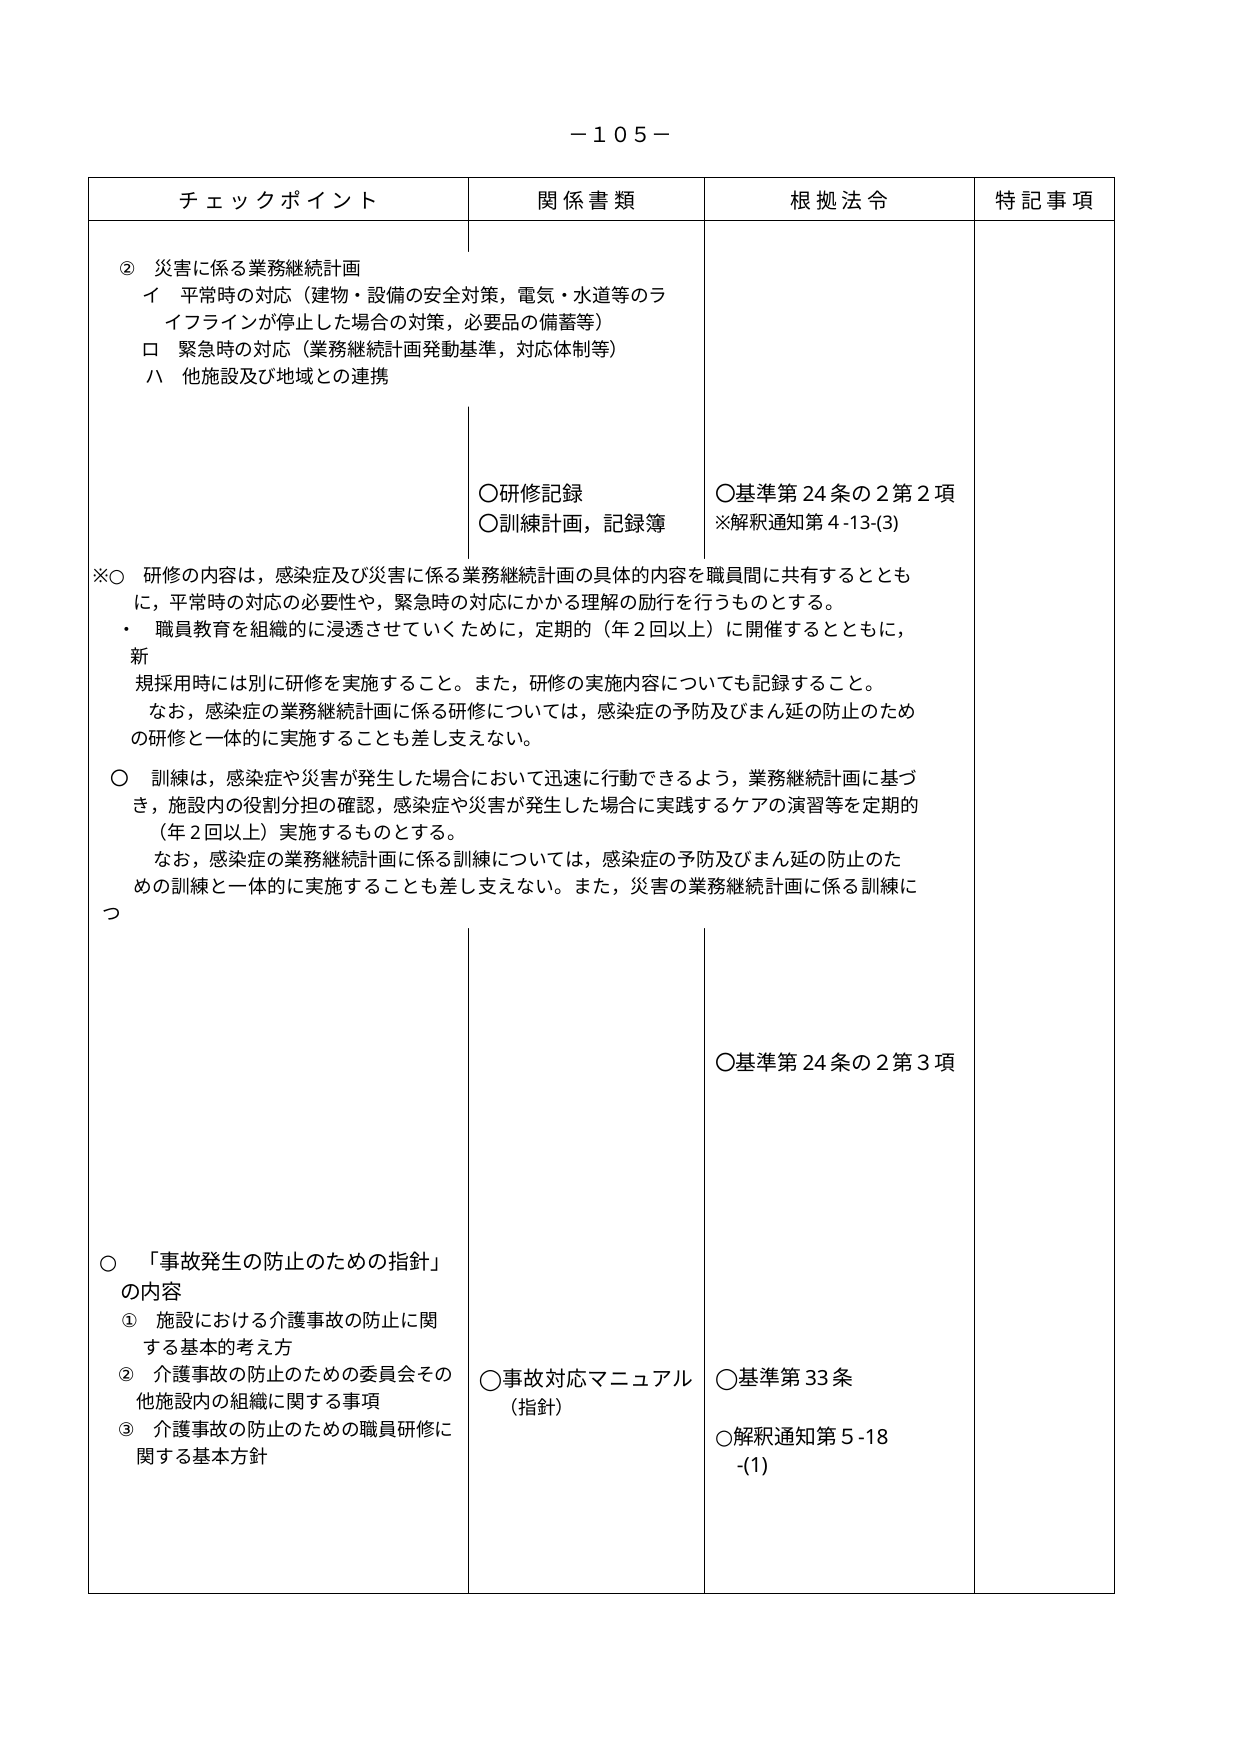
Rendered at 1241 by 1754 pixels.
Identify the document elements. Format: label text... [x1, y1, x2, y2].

table_header 特 記 事 項 [975, 178, 1114, 220]
table_cell 〇研修記録 〇訓練計画，記録簿 ◯事故対応マニュアル（指針） [469, 929, 704, 1593]
table_header 関 係 書 類 [469, 178, 704, 220]
table_cell ○ 「事故発生の防止のための指針」 の内容 ① 施設における介護事故の防止に関 する基本的考え方 ② 介護事故の防止のための委員会その 他施設内の組織に関する事項 ③ 介護事故の防止のための職員研修に 関する基本方針 [89, 221, 468, 1593]
table_header 根 拠 法 令 [705, 178, 974, 220]
text －１０５－ [89, 118, 1152, 148]
table_cell 〇基準第24条の２第２項 ※解釈通知第４-13-(3) 〇基準第24条の２第３項 ◯基準第33条 ○解釈通知第５-18 -(1) [705, 221, 974, 1593]
table_cell 〇研修記録 〇訓練計画，記録簿 ◯事故対応マニュアル（指針） [469, 221, 704, 558]
table_header チ ェ ッ ク ポ イ ン ト [89, 178, 468, 220]
table_cell [975, 221, 1114, 1593]
